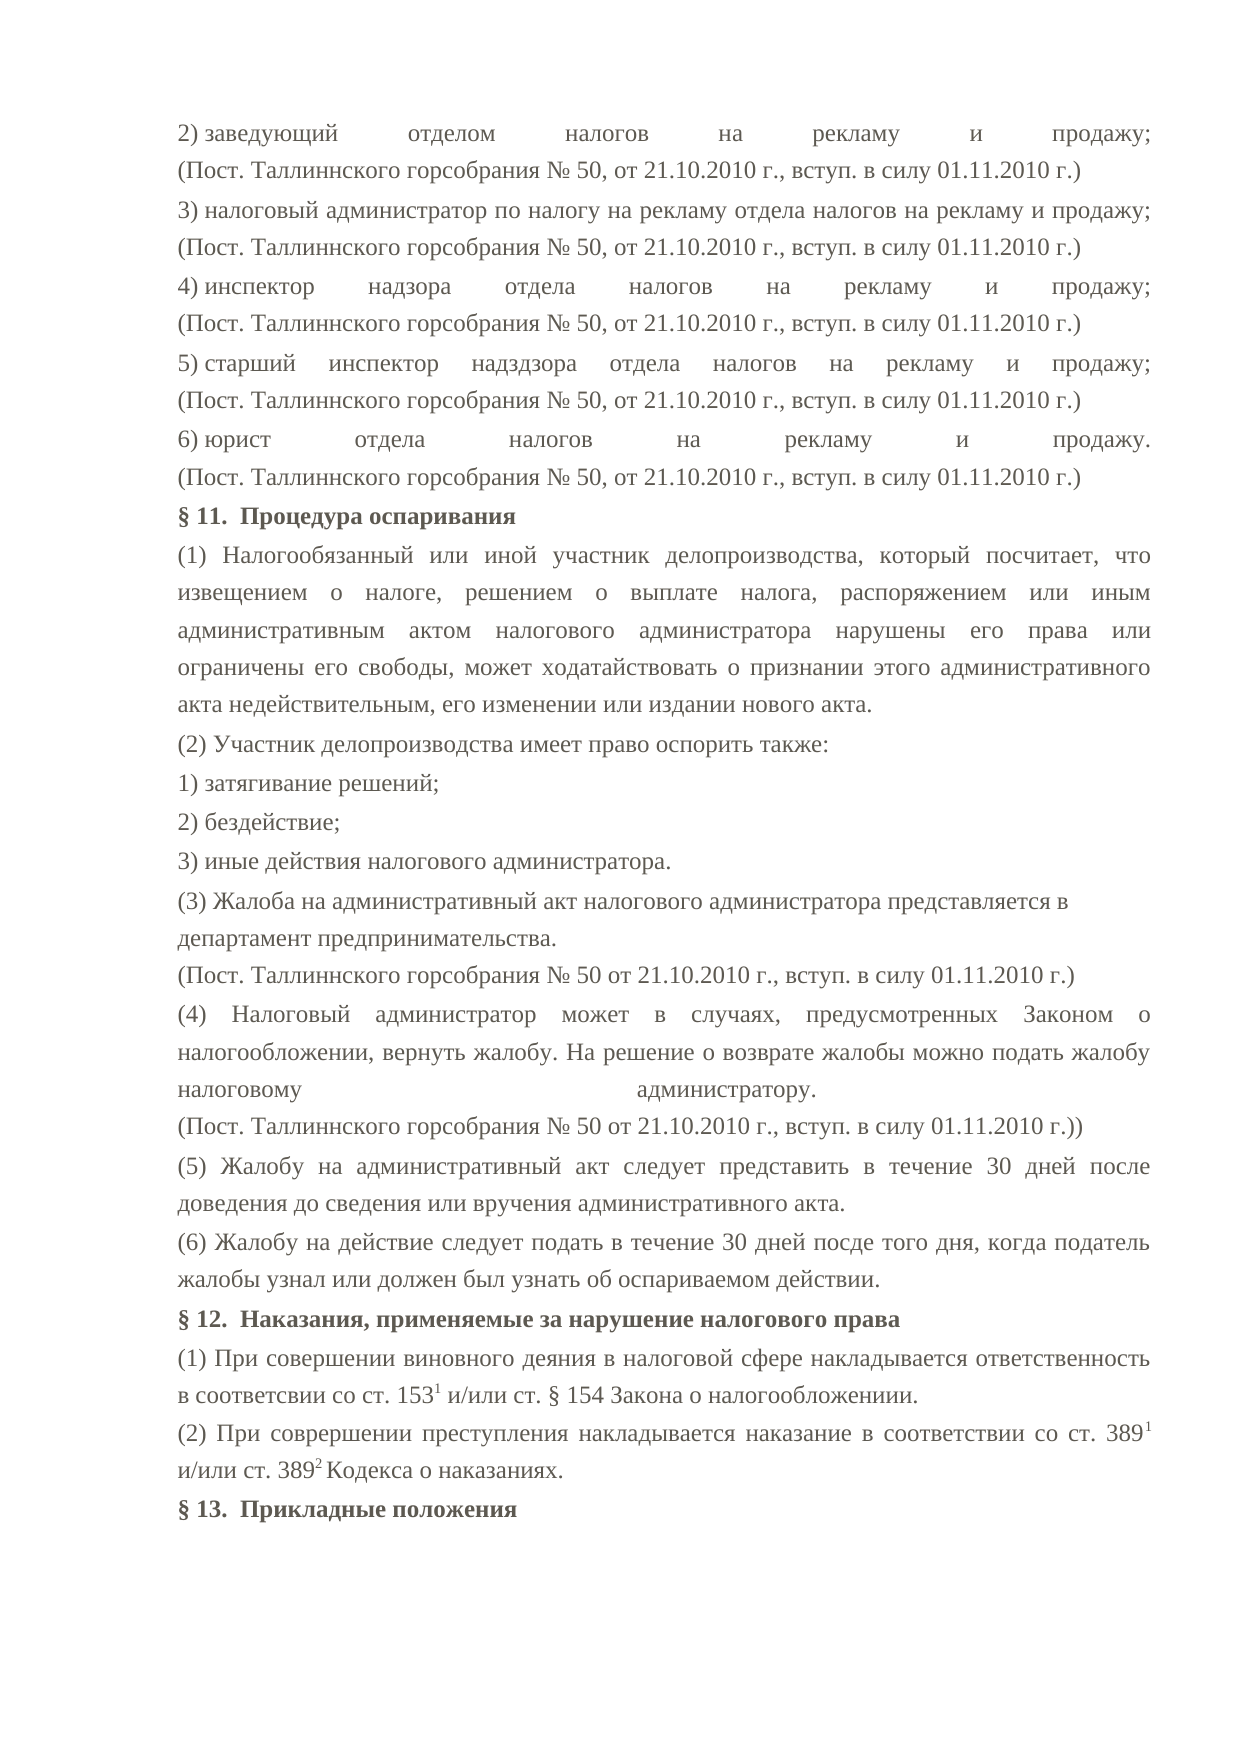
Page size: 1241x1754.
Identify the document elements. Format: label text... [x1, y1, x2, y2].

text 4) инспектор надзора отдела налогов на рекламу и продажу; (Пост. Таллиннского горсобрания № 50, от 21.10.2010 г., вступ. в силу 01.11.2010 г.) [177, 271, 1152, 337]
text (5) Жалобу на административный акт следует представить в течение 30 дней после доведения до сведения или вручения административного акта. [177, 1151, 1152, 1217]
text § 11. Процедура оспаривания [177, 501, 1152, 530]
text (6) Жалобу на действие следует подать в течение 30 дней посде того дня, когда податель жалобы узнал или должен был узнать об оспариваемом действии. [177, 1227, 1152, 1293]
text (4) Налоговый администратор может в случаях, предусмотренных Законом о налогообложении, вернуть жалобу. На решение о возврате жалобы можно подать жалобу налоговому администратору. (Пост. Таллиннского горсобрания № 50 от 21.10.2010 г., вступ. в силу 01.11.2010 г.)) [177, 999, 1152, 1140]
text 3) иные действия налогового администратора. [177, 846, 1152, 875]
text 1) затягивание решений; [177, 768, 1152, 797]
text (3) Жалоба на административный акт налогового администратора представляется в департамент предпринимательства. (Пост. Таллиннского горсобрания № 50 от 21.10.2010 г., вступ. в силу 01.11.2010 г.) [177, 886, 1152, 989]
text 6) юрист отдела налогов на рекламу и продажу. (Пост. Таллиннского горсобрания № 50, от 21.10.2010 г., вступ. в силу 01.11.2010 г.) [177, 424, 1152, 490]
text 2) бездействие; [177, 807, 1152, 836]
text 5) старший инспектор надздзора отдела налогов на рекламу и продажу; (Пост. Таллиннского горсобрания № 50, от 21.10.2010 г., вступ. в силу 01.11.2010 г.) [177, 348, 1152, 414]
text 3) налоговый администратор по налогу на рекламу отдела налогов на рекламу и продажу; (Пост. Таллиннского горсобрания № 50, от 21.10.2010 г., вступ. в силу 01.11.2010 г.) [177, 195, 1152, 261]
text (1) При совершении виновного деяния в налоговой сфере накладывается ответственность в соответсвии со ст. 1531 и/или ст. § 154 Закона о налогообложениии. [177, 1343, 1152, 1409]
text 2) заведующий отделом налогов на рекламу и продажу; (Пост. Таллиннского горсобрания № 50, от 21.10.2010 г., вступ. в силу 01.11.2010 г.) [177, 118, 1152, 184]
text § 12. Наказания, применяемые за нарушение налогового права [177, 1304, 1152, 1333]
text (2) При соврершении преступления накладывается наказание в соответствии со ст. 3891 и/или ст. 3892 Кодекса о наказаниях. [177, 1418, 1152, 1484]
text (2) Участник делопроизводства имеет право оспорить также: [177, 729, 1152, 757]
text § 13. Прикладные положения [177, 1494, 1152, 1523]
text (1) Налогообязанный или иной участник делопроизводства, который посчитает, что извещением о налоге, решением о выплате налога, распоряжением или иным административным актом налогового администратора нарушены его права или ограничены его свободы, может ходатайствовать о признании этого административного акта недействительным, его изменении или издании нового акта. [177, 540, 1152, 718]
